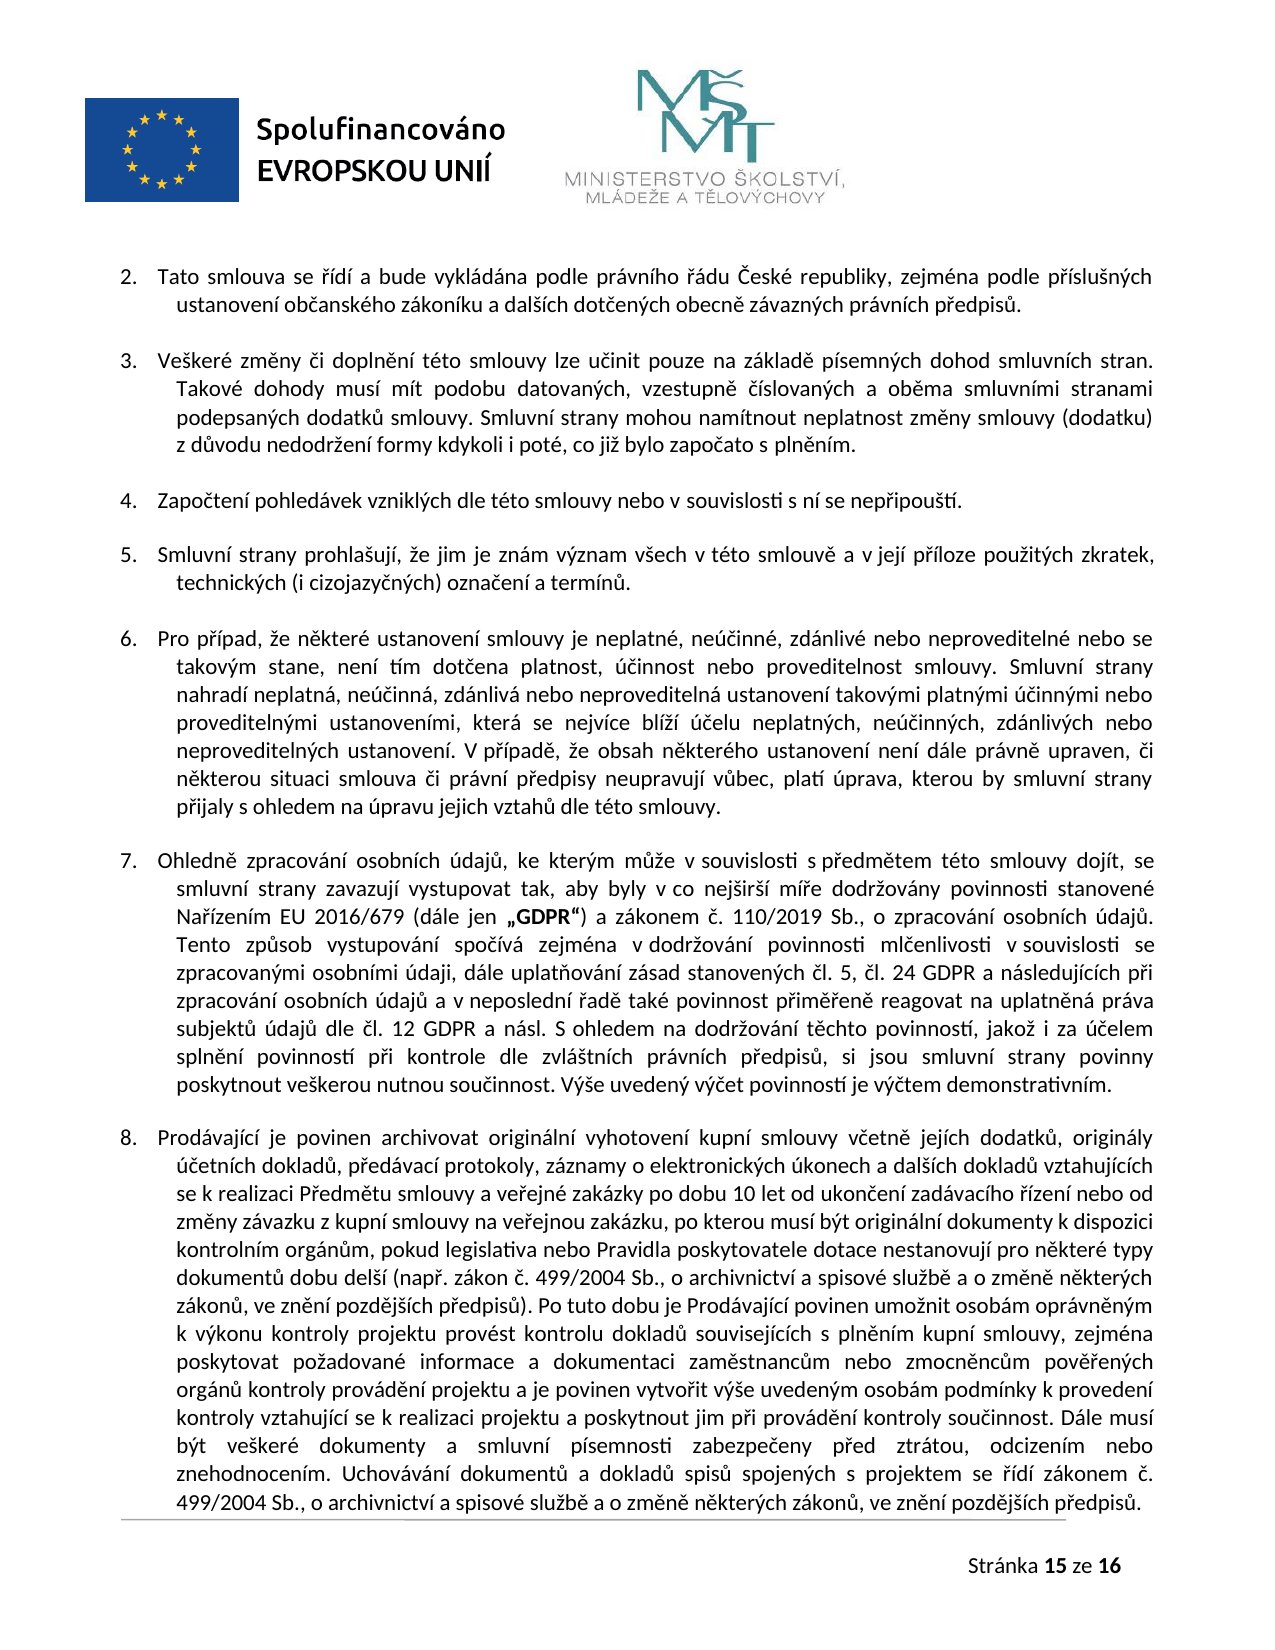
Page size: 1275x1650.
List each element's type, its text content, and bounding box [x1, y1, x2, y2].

list Tato smlouva se řídí a bude vykládána podle právního řádu České republiky, zejména podle příslušných ustanovení občanského zákoníku a dalších dotčených obecně závazných právních předpisů. [120, 262, 1155, 318]
list Smluvní strany prohlašují, že jim je znám význam všech v této smlouvě a v její příloze použitých zkratek, technických (i cizojazyčných) označení a termínů. [120, 540, 1155, 596]
list Veškeré změny či doplnění této smlouvy lze učinit pouze na základě písemných dohod smluvních stran. Takové dohody musí mít podobu datovaných, vzestupně číslovaných a oběma smluvními stranami podepsaných dodatků smlouvy. Smluvní strany mohou namítnout neplatnost změny smlouvy (dodatku) z důvodu nedodržení formy kdykoli i poté, co již bylo započato s plněním. [120, 347, 1155, 459]
list Pro případ, že některé ustanovení smlouvy je neplatné, neúčinné, zdánlivé nebo neproveditelné nebo se takovým stane, není tím dotčena platnost, účinnost nebo proveditelnost smlouvy. Smluvní strany nahradí neplatná, neúčinná, zdánlivá nebo neproveditelná ustanovení takovými platnými účinnými nebo proveditelnými ustanoveními, která se nejvíce blíží účelu neplatných, neúčinných, zdánlivých nebo neproveditelných ustanovení. V případě, že obsah některého ustanovení není dále právně upraven, či některou situaci smlouva či právní předpisy neupravují vůbec, platí úprava, kterou by smluvní strany přijaly s ohledem na úpravu jejich vztahů dle této smlouvy. [120, 624, 1155, 820]
list Prodávající je povinen archivovat originální vyhotovení kupní smlouvy včetně jejích dodatků, originály účetních dokladů, předávací protokoly, záznamy o elektronických úkonech a dalších dokladů vztahujících se k realizaci Předmětu smlouvy a veřejné zakázky po dobu 10 let od ukončení zadávacího řízení nebo od změny závazku z kupní smlouvy na veřejnou zakázku, po kterou musí být originální dokumenty k dispozici kontrolním orgánům, pokud legislativa nebo Pravidla poskytovatele dotace nestanovují pro některé typy dokumentů dobu delší (např. zákon č. 499/2004 Sb., o archivnictví a spisové službě a o změně některých zákonů, ve znění pozdějších předpisů). Po tuto dobu je Prodávající povinen umožnit osobám oprávněným k výkonu kontroly projektu provést kontrolu dokladů souvisejících s plněním kupní smlouvy, zejména poskytovat požadované informace a dokumentaci zaměstnancům nebo zmocněncům pověřených orgánů kontroly provádění projektu a je povinen vytvořit výše uvedeným osobám podmínky k provedení kontroly vztahující se k realizaci projektu a poskytnout jim při provádění kontroly součinnost. Dále musí být veškeré dokumenty a smluvní písemnosti zabezpečeny před ztrátou, odcizením nebo znehodnocením. Uchovávání dokumentů a dokladů spisů spojených s projektem se řídí zákonem č. 499/2004 Sb., o archivnictví a spisové službě a o změně některých zákonů, ve znění pozdějších předpisů. [120, 1123, 1155, 1516]
list Započtení pohledávek vzniklých dle této smlouvy nebo v souvislosti s ní se nepřipouští. [120, 487, 1155, 515]
list Ohledně zpracování osobních údajů, ke kterým může v souvislosti s předmětem této smlouvy dojít, se smluvní strany zavazují vystupovat tak, aby byly v co nejširší míře dodržovány povinnosti stanovené Nařízením EU 2016/679 (dále jen „GDPR“) a zákonem č. 110/2019 Sb., o zpracování osobních údajů. Tento způsob vystupování spočívá zejména v dodržování povinnosti mlčenlivosti v souvislosti se zpracovanými osobními údaji, dále uplatňování zásad stanovených čl. 5, čl. 24 GDPR a následujících při zpracování osobních údajů a v neposlední řadě také povinnost přiměřeně reagovat na uplatněná práva subjektů údajů dle čl. 12 GDPR a násl. S ohledem na dodržování těchto povinností, jakož i za účelem splnění povinností při kontrole dle zvláštních právních předpisů, si jsou smluvní strany povinny poskytnout veškerou nutnou součinnost. Výše uvedený výčet povinností je výčtem demonstrativním. [120, 846, 1155, 1098]
